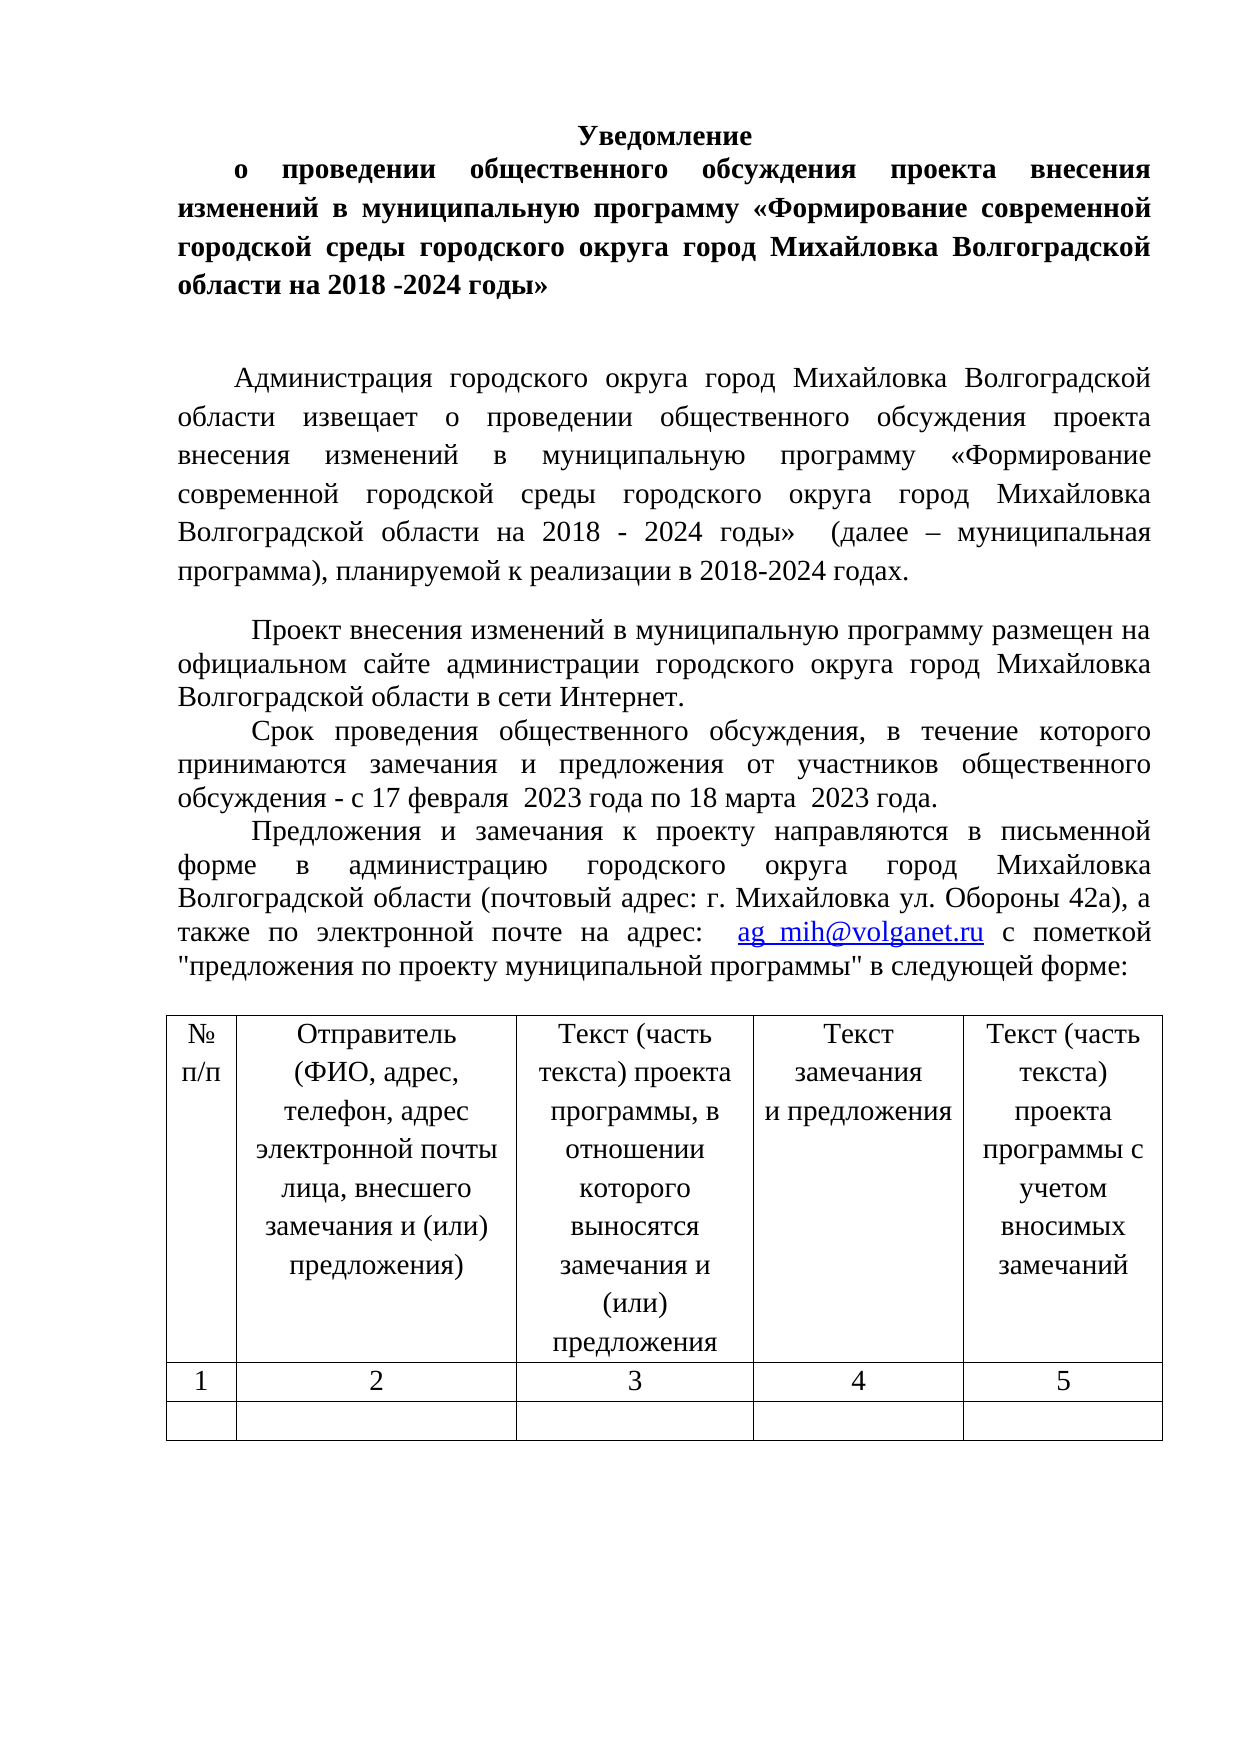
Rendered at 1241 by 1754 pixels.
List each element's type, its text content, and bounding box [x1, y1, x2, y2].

text Уведомление [177, 118, 1152, 152]
table_cell [964, 1402, 1162, 1440]
table_cell 1 [167, 1363, 236, 1401]
table_header Текст (часть текста) проекта программы с учетом вносимых замечаний [964, 1016, 1162, 1362]
table_cell 5 [964, 1363, 1162, 1401]
table_header Текст (часть текста) проекта программы, в отношении которого выносятся замечания и (или) предложения [517, 1016, 753, 1362]
table_cell 2 [237, 1363, 516, 1401]
table_cell 3 [517, 1363, 753, 1401]
text Проект внесения изменений в муниципальную программу размещен на официальном сайте администрации городского округа город Михайловка Волгоградской области в сети Интернет. [177, 612, 1152, 713]
table_cell 4 [754, 1363, 963, 1401]
text Предложения и замечания к проекту направляются в письменной форме в администрацию городского округа город Михайловка Волгоградской области (почтовый адрес: г. Михайловка ул. Обороны 42а), а также по электронной почте на адрес: ag_mih@volganet.ru с пометкой "предложения по проекту муниципальной программы" в следующей форме: [177, 813, 1152, 981]
table_cell [167, 1402, 236, 1440]
table_cell [237, 1402, 516, 1440]
table_header Текст замечания и предложения [754, 1016, 963, 1362]
table_cell [517, 1402, 753, 1440]
table_cell [754, 1402, 963, 1440]
table_header Отправитель (ФИО, адрес, телефон, адрес электронной почты лица, внесшего замечания и (или) предложения) [237, 1016, 516, 1362]
text Администрация городского округа город Михайловка Волгоградской области извещает о проведении общественного обсуждения проекта внесения изменений в муниципальную программу «Формирование современной городской среды городского округа город Михайловка Волгоградской области на 2018 - 2024 годы» (далее – муниципальная программа), планируемой к реализации в 2018-2024 годах. [177, 360, 1152, 586]
table_header № п/п [167, 1016, 236, 1362]
text о проведении общественного обсуждения проекта внесения изменений в муниципальную программу «Формирование современной городской среды городского округа город Михайловка Волгоградской области на 2018 -2024 годы» [177, 152, 1152, 301]
text Срок проведения общественного обсуждения, в течение которого принимаются замечания и предложения от участников общественного обсуждения - с 17 февраля 2023 года по 18 марта 2023 года. [177, 713, 1152, 813]
